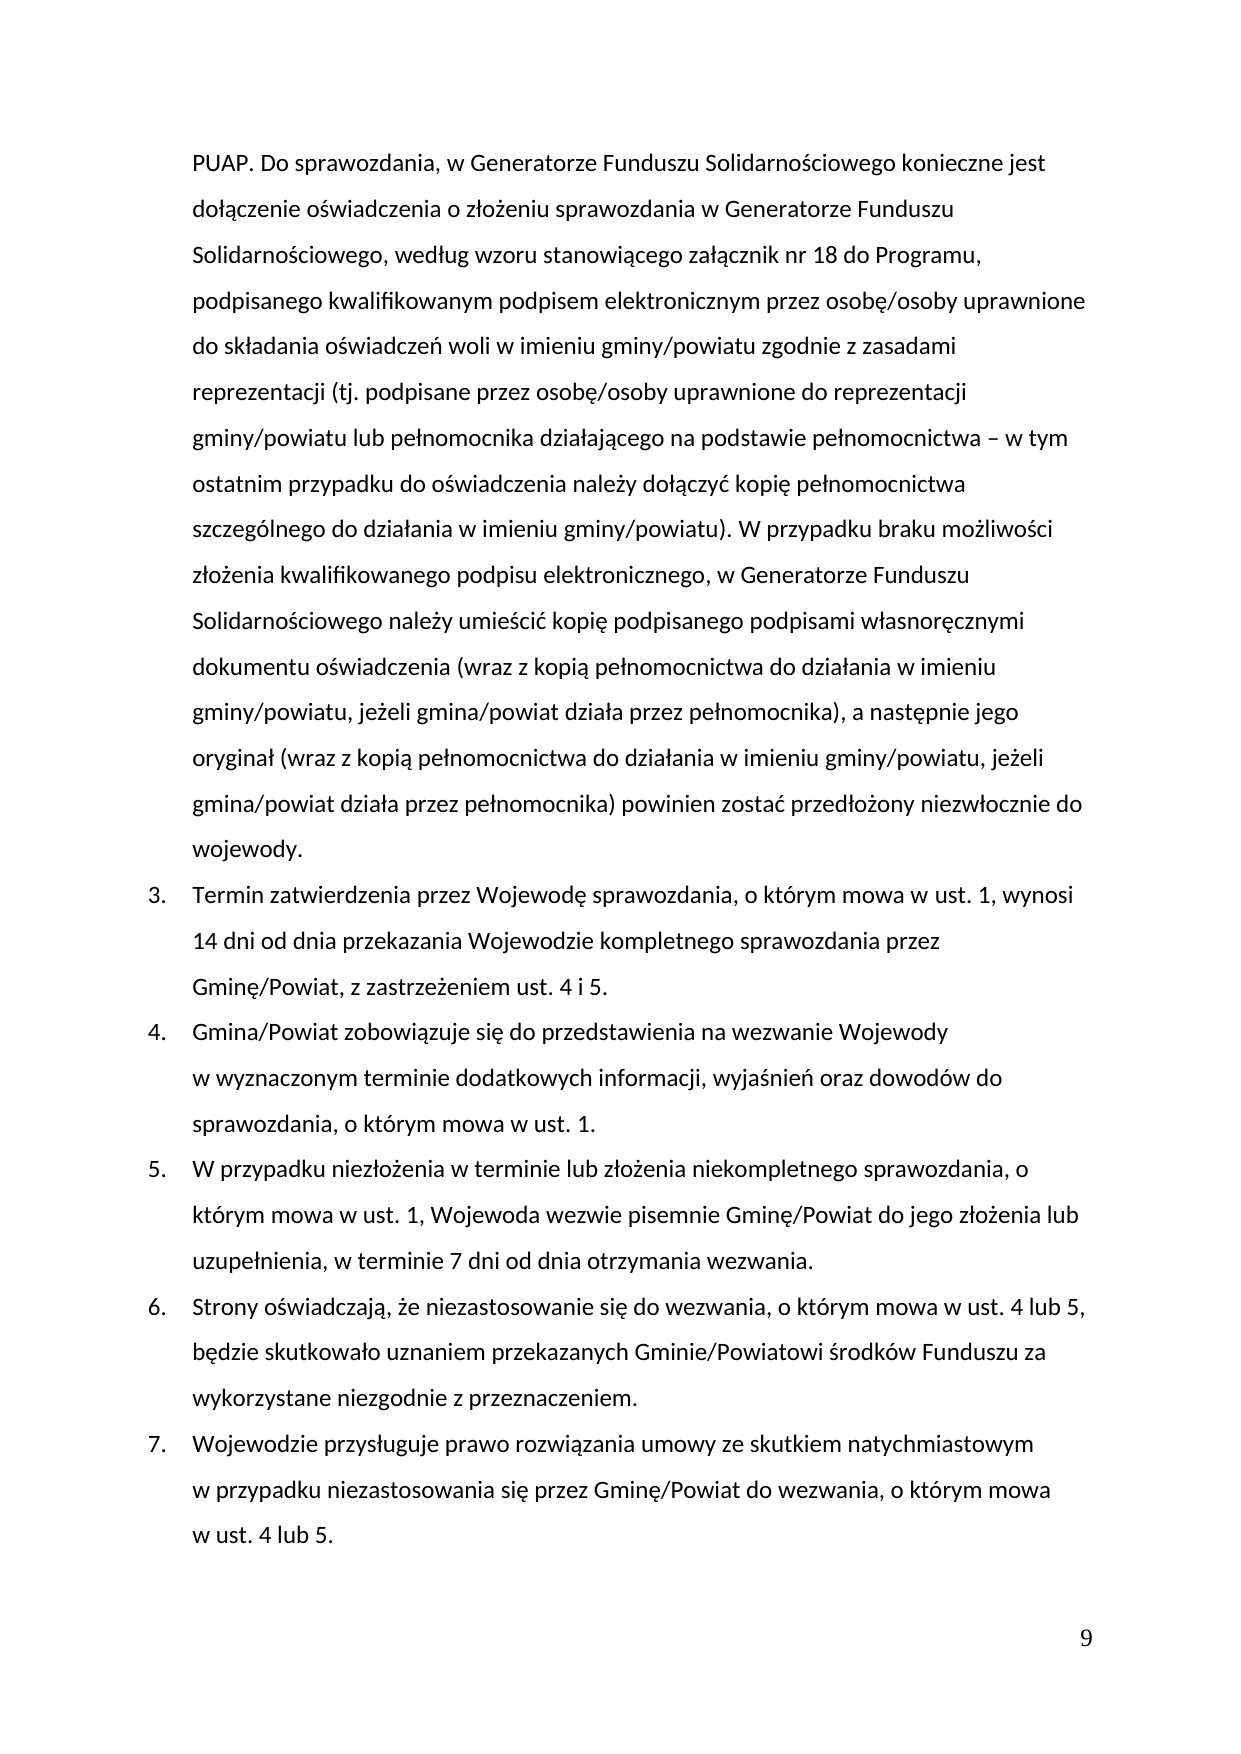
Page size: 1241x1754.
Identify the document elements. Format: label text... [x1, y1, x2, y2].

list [148, 148, 1093, 864]
list Gmina/Powiat zobowiązuje się do przedstawienia na wezwanie Wojewody w wyznaczonym terminie dodatkowych informacji, wyjaśnień oraz dowodów do sprawozdania, o którym mowa w ust. 1. [148, 1016, 1093, 1138]
list W przypadku niezłożenia w terminie lub złożenia niekompletnego sprawozdania, o którym mowa w ust. 1, Wojewoda wezwie pisemnie Gminę/Powiat do jego złożenia lub uzupełnienia, w terminie 7 dni od dnia otrzymania wezwania. [148, 1154, 1093, 1276]
list Termin zatwierdzenia przez Wojewodę sprawozdania, o którym mowa w ust. 1, wynosi 14 dni od dnia przekazania Wojewodzie kompletnego sprawozdania przez Gminę/Powiat, z zastrzeżeniem ust. 4 i 5. [148, 879, 1093, 1001]
list Wojewodzie przysługuje prawo rozwiązania umowy ze skutkiem natychmiastowym w przypadku niezastosowania się przez Gminę/Powiat do wezwania, o którym mowa w ust. 4 lub 5. [148, 1428, 1093, 1550]
list Strony oświadczają, że niezastosowanie się do wezwania, o którym mowa w ust. 4 lub 5, będzie skutkowało uznaniem przekazanych Gminie/Powiatowi środków Funduszu za wykorzystane niezgodnie z przeznaczeniem. [148, 1291, 1093, 1413]
